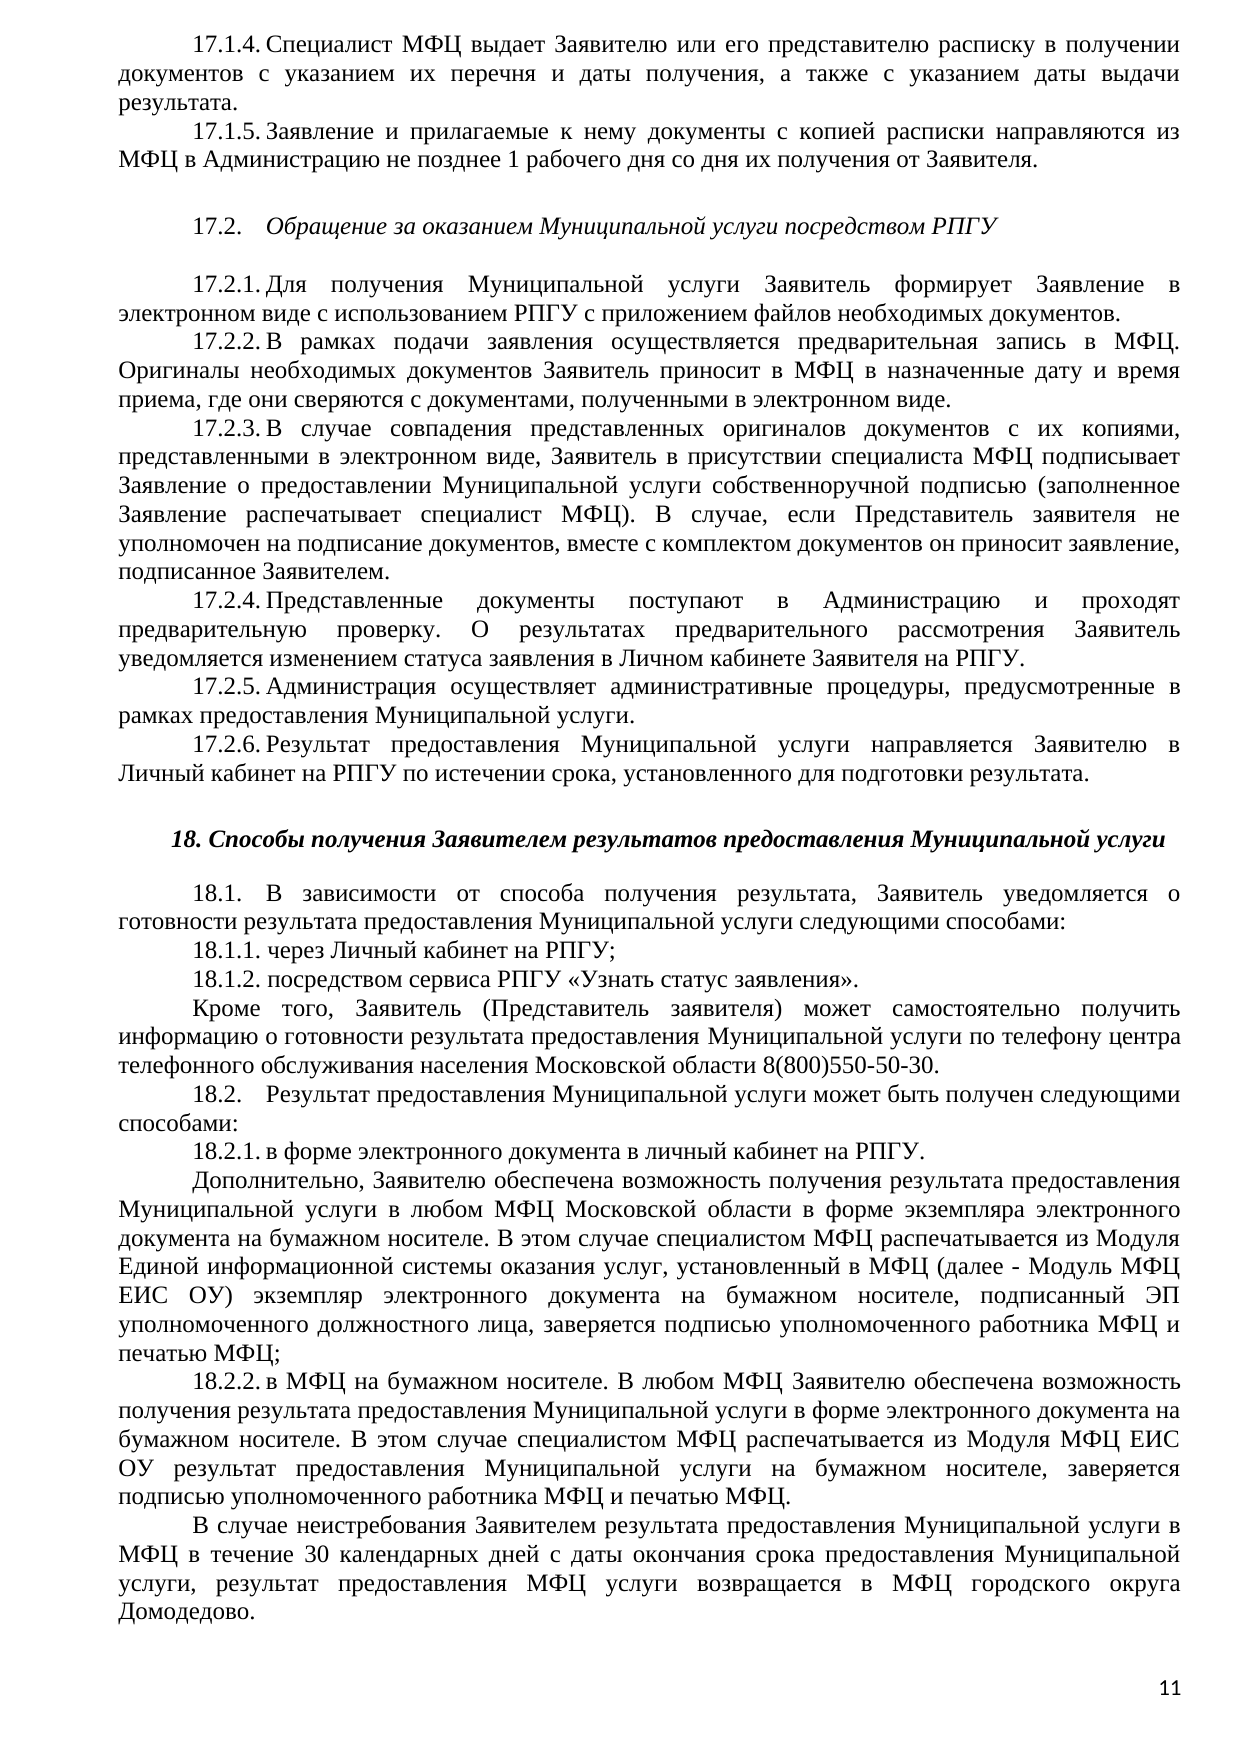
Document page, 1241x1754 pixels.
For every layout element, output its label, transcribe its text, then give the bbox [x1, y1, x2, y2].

list в МФЦ на бумажном носителе. В любом МФЦ Заявителю обеспечена возможность получения результата предоставления Муниципальной услуги в форме электронного документа на бумажном носителе. В этом случае специалистом МФЦ распечатывается из Модуля МФЦ ЕИС ОУ результат предоставления Муниципальной услуги на бумажном носителе, заверяется подписью уполномоченного работника МФЦ и печатью МФЦ. [118, 1366, 1181, 1510]
list Обращение за оказанием Муниципальной услуги посредством РПГУ [192, 211, 1181, 239]
list 18.1.2. посредством сервиса РПГУ «Узнать статус заявления». [192, 964, 1181, 993]
text Кроме того, Заявитель (Представитель заявителя) может самостоятельно получить информацию о готовности результата предоставления Муниципальной услуги по телефону центра телефонного обслуживания населения Московской области 8(800)550-50-30. [118, 993, 1181, 1079]
list В случае неистребования Заявителем результата предоставления Муниципальной услуги в МФЦ в течение 30 календарных дней с даты окончания срока предоставления Муниципальной услуги, результат предоставления МФЦ услуги возвращается в МФЦ городского округа Домодедово. [118, 1510, 1181, 1625]
list Администрация осуществляет административные процедуры, предусмотренные в рамках предоставления Муниципальной услуги. [118, 671, 1181, 729]
list Заявление и прилагаемые к нему документы с копией расписки направляются из МФЦ в Администрацию не позднее 1 рабочего дня со дня их получения от Заявителя. [118, 116, 1181, 173]
list Результат предоставления Муниципальной услуги направляется Заявителю в Личный кабинет на РПГУ по истечении срока, установленного для подготовки результата. [118, 729, 1181, 786]
list В зависимости от способа получения результата, Заявитель уведомляется о готовности результата предоставления Муниципальной услуги следующими способами: [118, 878, 1181, 935]
list Для получения Муниципальной услуги Заявитель формирует Заявление в электронном виде с использованием РПГУ с приложением файлов необходимых документов. [118, 269, 1181, 326]
list в форме электронного документа в личный кабинет на РПГУ. [118, 1136, 1181, 1165]
list 18.1.1. через Личный кабинет на РПГУ; [192, 935, 1181, 964]
list В случае совпадения представленных оригиналов документов с их копиями, представленными в электронном виде, Заявитель в присутствии специалиста МФЦ подписывает Заявление о предоставлении Муниципальной услуги собственноручной подписью (заполненное Заявление распечатывает специалист МФЦ). В случае, если Представитель заявителя не уполномочен на подписание документов, вместе с комплектом документов он приносит заявление, подписанное Заявителем. [118, 413, 1181, 585]
list Специалист МФЦ выдает Заявителю или его представителю расписку в получении документов с указанием их перечня и даты получения, а также с указанием даты выдачи результата. [118, 29, 1181, 116]
list Способы получения Заявителем результатов предоставления Муниципальной услуги [156, 824, 1181, 853]
list Представленные документы поступают в Администрацию и проходят предварительную проверку. О результатах предварительного рассмотрения Заявитель уведомляется изменением статуса заявления в Личном кабинете Заявителя на РПГУ. [118, 585, 1181, 671]
list В рамках подачи заявления осуществляется предварительная запись в МФЦ. Оригиналы необходимых документов Заявитель приносит в МФЦ в назначенные дату и время приема, где они сверяются с документами, полученными в электронном виде. [118, 326, 1181, 413]
list Результат предоставления Муниципальной услуги может быть получен следующими способами: [118, 1079, 1181, 1136]
list Дополнительно, Заявителю обеспечена возможность получения результата предоставления Муниципальной услуги в любом МФЦ Московской области в форме экземпляра электронного документа на бумажном носителе. В этом случае специалистом МФЦ распечатывается из Модуля Единой информационной системы оказания услуг, установленный в МФЦ (далее - Модуль МФЦ ЕИС ОУ) экземпляр электронного документа на бумажном носителе, подписанный ЭП уполномоченного должностного лица, заверяется подписью уполномоченного работника МФЦ и печатью МФЦ; [118, 1165, 1181, 1366]
